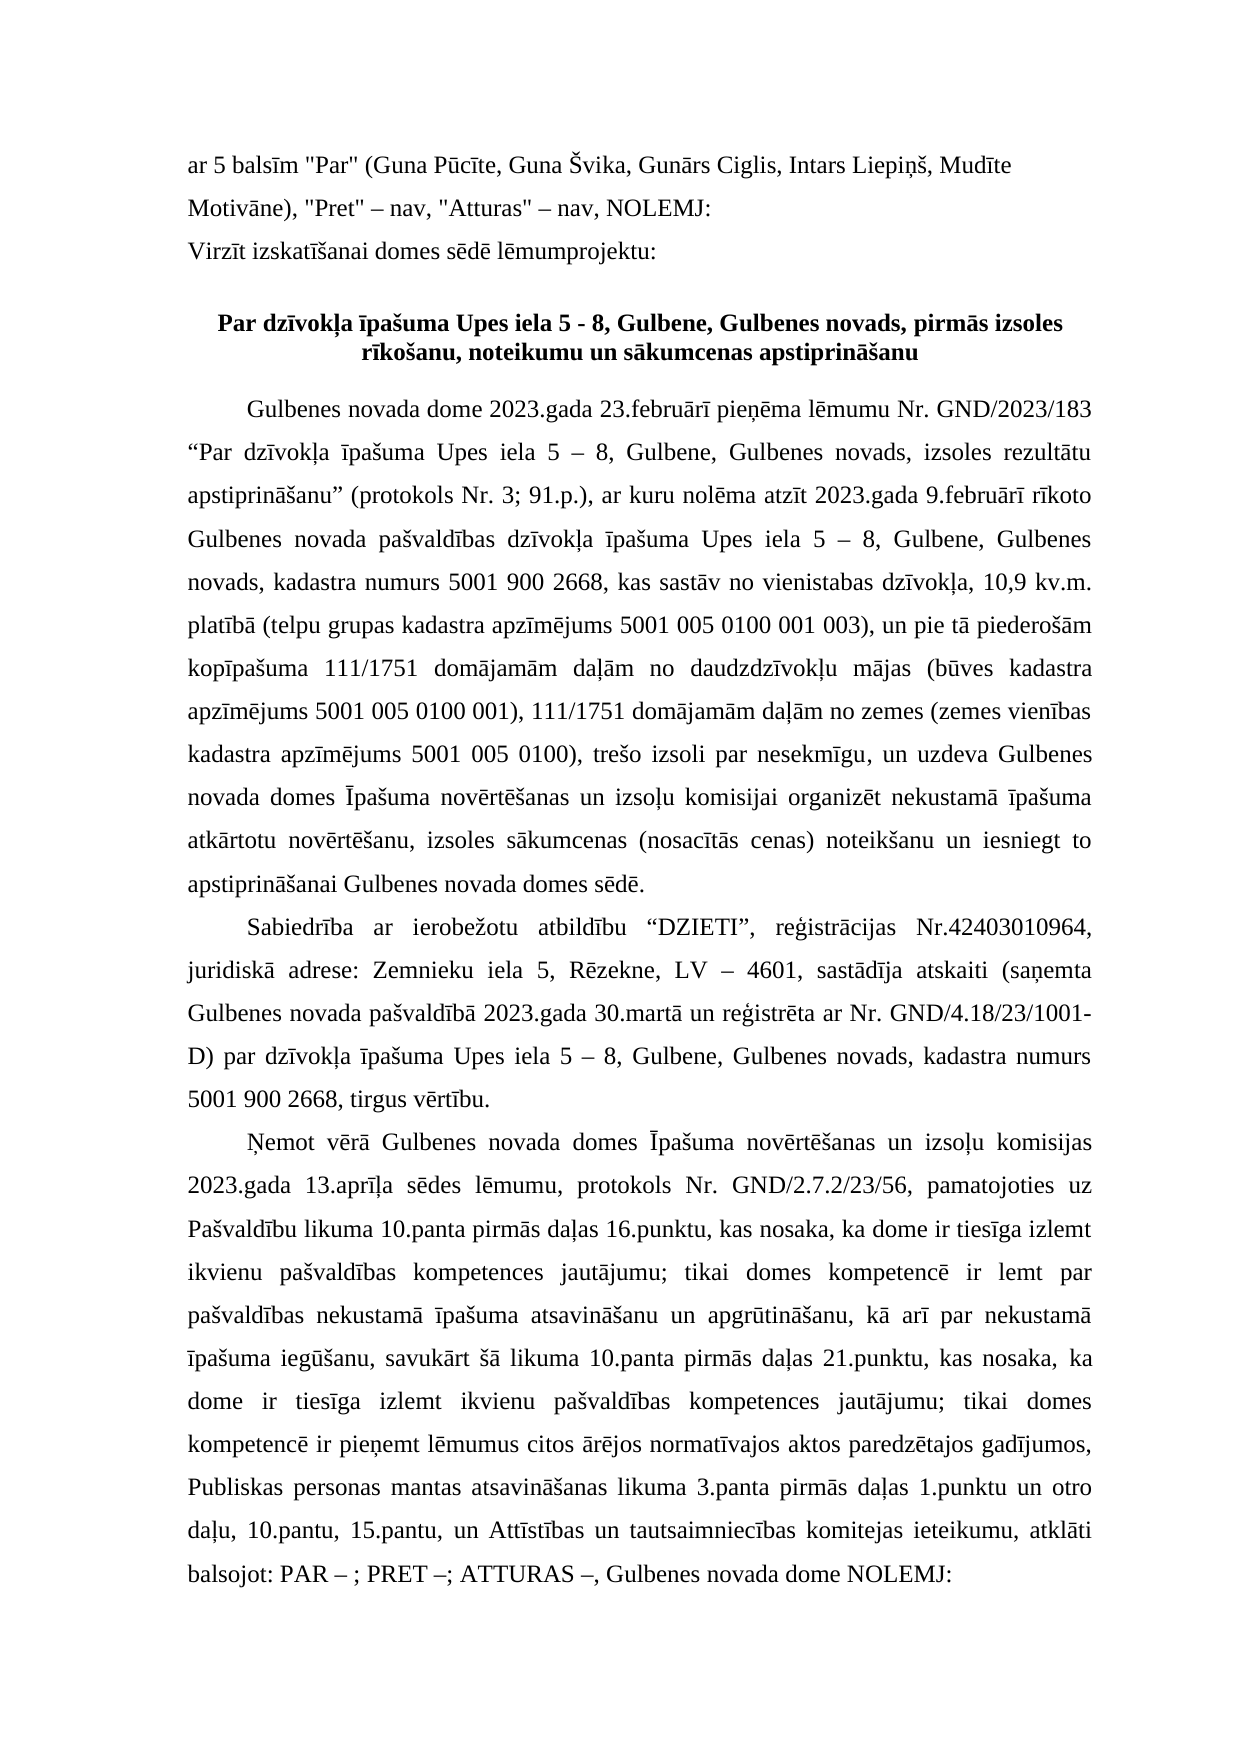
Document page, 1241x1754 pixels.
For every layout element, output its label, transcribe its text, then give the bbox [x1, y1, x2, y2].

text ar 5 balsīm "Par" (Guna Pūcīte, Guna Švika, Gunārs Ciglis, Intars Liepiņš, Mudīte Motivāne), "Pret" – nav, "Atturas" – nav, NOLEMJ: [187, 150, 1093, 222]
text Ņemot vērā Gulbenes novada domes Īpašuma novērtēšanas un izsoļu komisijas 2023.gada 13.aprīļa sēdes lēmumu, protokols Nr. GND/2.7.2/23/56, pamatojoties uz Pašvaldību likuma 10.panta pirmās daļas 16.punktu, kas nosaka, ka dome ir tiesīga izlemt ikvienu pašvaldības kompetences jautājumu; tikai domes kompetencē ir lemt par pašvaldības nekustamā īpašuma atsavināšanu un apgrūtināšanu, kā arī par nekustamā īpašuma iegūšanu, savukārt šā likuma 10.panta pirmās daļas 21.punktu, kas nosaka, ka dome ir tiesīga izlemt ikvienu pašvaldības kompetences jautājumu; tikai domes kompetencē ir pieņemt lēmumus citos ārējos normatīvajos aktos paredzētajos gadījumos, Publiskas personas mantas atsavināšanas likuma 3.panta pirmās daļas 1.punktu un otro daļu, 10.pantu, 15.pantu, un Attīstības un tautsaimniecības komitejas ieteikumu, atklāti balsojot: PAR – ; PRET –; ATTURAS –, Gulbenes novada dome NOLEMJ: [187, 1127, 1093, 1587]
text Par dzīvokļa īpašuma Upes iela 5 - 8, Gulbene, Gulbenes novads, pirmās izsoles rīkošanu, noteikumu un sākumcenas apstiprināšanu [187, 308, 1093, 366]
text Gulbenes novada dome 2023.gada 23.februārī pieņēma lēmumu Nr. GND/2023/183 “Par dzīvokļa īpašuma Upes iela 5 – 8, Gulbene, Gulbenes novads, izsoles rezultātu apstiprināšanu” (protokols Nr. 3; 91.p.), ar kuru nolēma atzīt 2023.gada 9.februārī rīkoto Gulbenes novada pašvaldības dzīvokļa īpašuma Upes iela 5 – 8, Gulbene, Gulbenes novads, kadastra numurs 5001 900 2668, kas sastāv no vienistabas dzīvokļa, 10,9 kv.m. platībā (telpu grupas kadastra apzīmējums 5001 005 0100 001 003), un pie tā piederošām kopīpašuma 111/1751 domājamām daļām no daudzdzīvokļu mājas (būves kadastra apzīmējums 5001 005 0100 001), 111/1751 domājamām daļām no zemes (zemes vienības kadastra apzīmējums 5001 005 0100), trešo izsoli par nesekmīgu, un uzdeva Gulbenes novada domes Īpašuma novērtēšanas un izsoļu komisijai organizēt nekustamā īpašuma atkārtotu novērtēšanu, izsoles sākumcenas (nosacītās cenas) noteikšanu un iesniegt to apstiprināšanai Gulbenes novada domes sēdē. [187, 394, 1093, 897]
text Sabiedrība ar ierobežotu atbildību “DZIETI”, reģistrācijas Nr.42403010964, juridiskā adrese: Zemnieku iela 5, Rēzekne, LV – 4601, sastādīja atskaiti (saņemta Gulbenes novada pašvaldībā 2023.gada 30.martā un reģistrēta ar Nr. GND/4.18/23/1001-D) par dzīvokļa īpašuma Upes iela 5 – 8, Gulbene, Gulbenes novads, kadastra numurs 5001 900 2668, tirgus vērtību. [187, 912, 1093, 1113]
text Virzīt izskatīšanai domes sēdē lēmumprojektu: [187, 236, 1093, 265]
